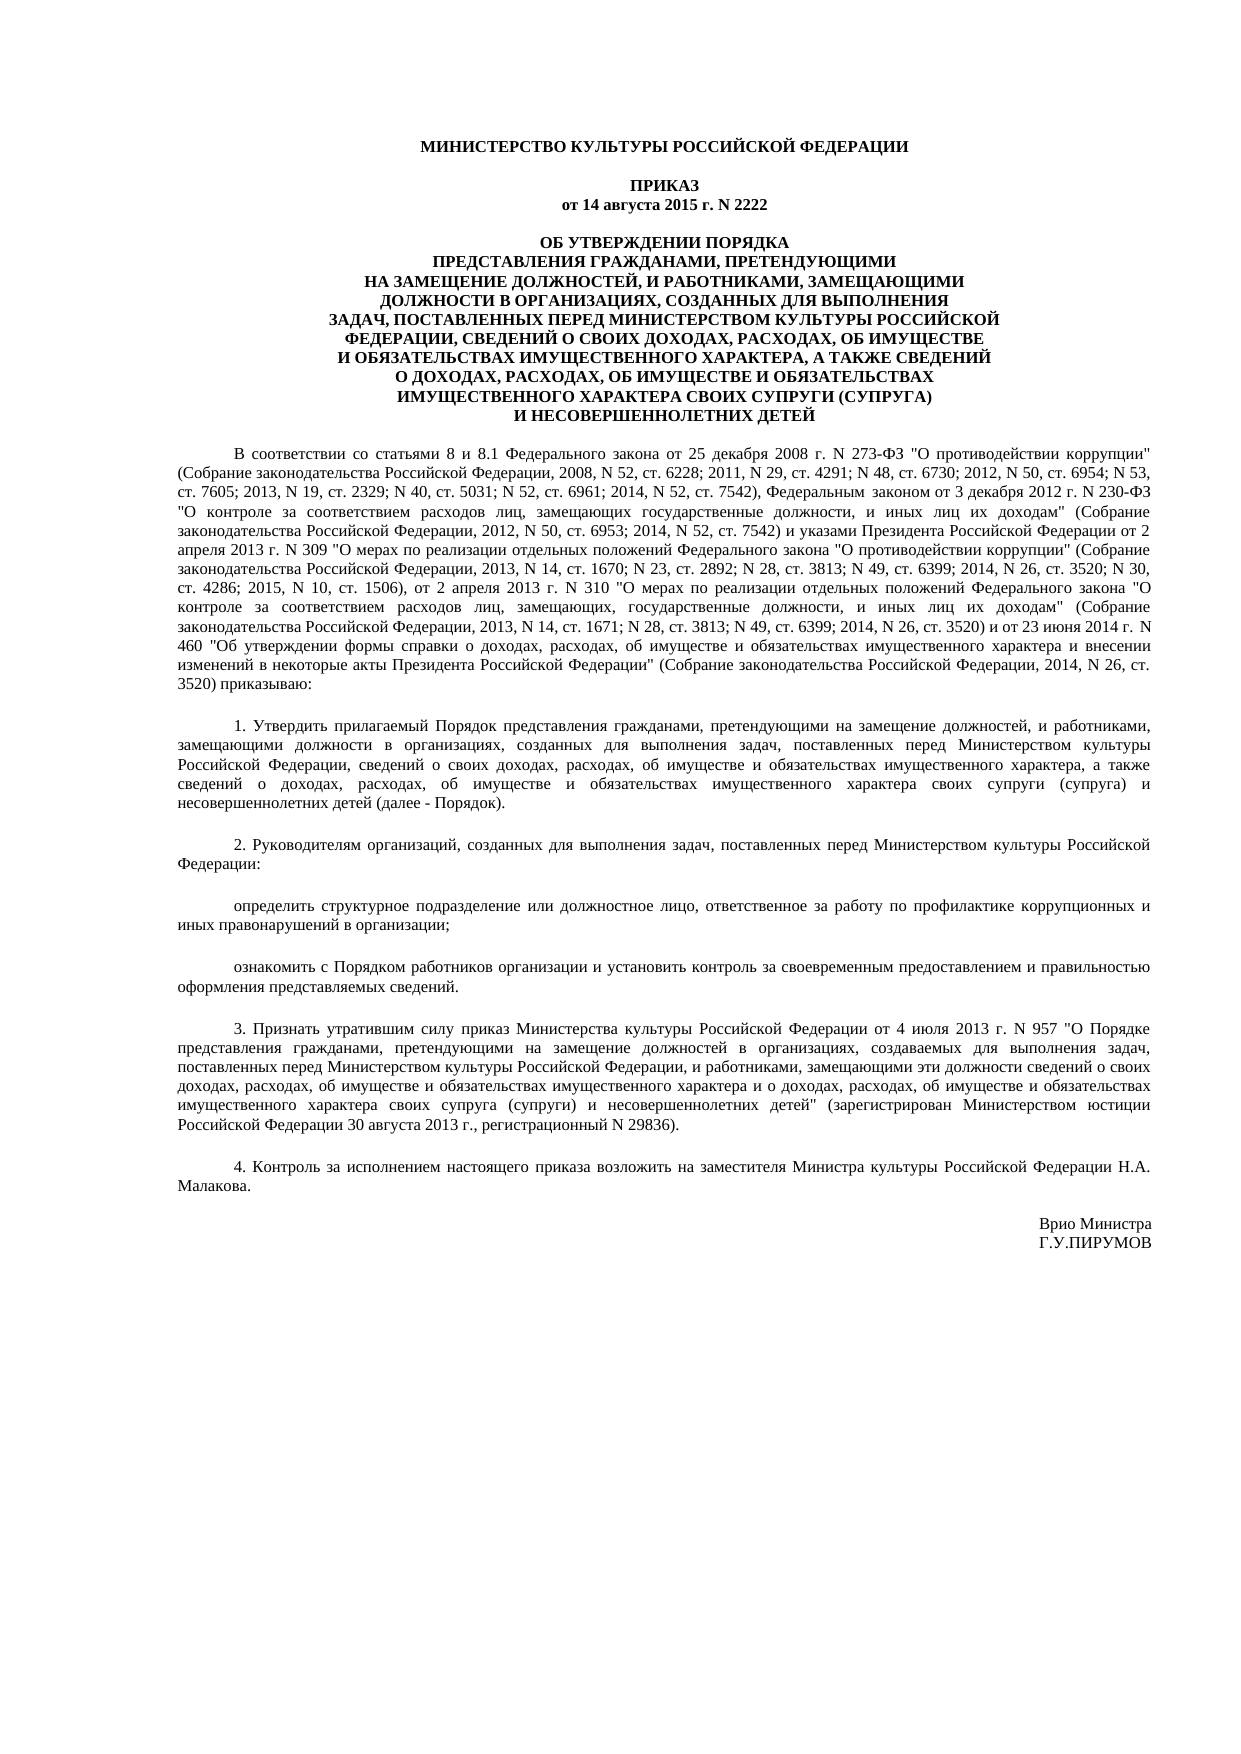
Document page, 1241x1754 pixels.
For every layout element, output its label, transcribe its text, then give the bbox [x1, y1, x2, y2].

title ИМУЩЕСТВЕННОГО ХАРАКТЕРА СВОИХ СУПРУГИ (СУПРУГА) [177, 386, 1152, 406]
title ПРИКАЗ [177, 176, 1152, 195]
text ознакомить с Порядком работников организации и установить контроль за своевременным предоставлением и правильностью оформления представляемых сведений. [177, 957, 1152, 996]
title ЗАДАЧ, ПОСТАВЛЕННЫХ ПЕРЕД МИНИСТЕРСТВОМ КУЛЬТУРЫ РОССИЙСКОЙ [177, 310, 1152, 329]
title от 14 августа 2015 г. N 2222 [177, 195, 1152, 214]
text 1. Утвердить прилагаемый Порядок представления гражданами, претендующими на замещение должностей, и работниками, замещающими должности в организациях, созданных для выполнения задач, поставленных перед Министерством культуры Российской Федерации, сведений о своих доходах, расходах, об имуществе и обязательствах имущественного характера, а также сведений о доходах, расходах, об имуществе и обязательствах имущественного характера своих супруги (супруга) и несовершеннолетних детей (далее - Порядок). [177, 716, 1152, 812]
title И ОБЯЗАТЕЛЬСТВАХ ИМУЩЕСТВЕННОГО ХАРАКТЕРА, А ТАКЖЕ СВЕДЕНИЙ [177, 348, 1152, 367]
text Г.У.ПИРУМОВ [177, 1233, 1152, 1252]
title И НЕСОВЕРШЕННОЛЕТНИХ ДЕТЕЙ [177, 406, 1152, 425]
text 2. Руководителям организаций, созданных для выполнения задач, поставленных перед Министерством культуры Российской Федерации: [177, 835, 1152, 873]
title ПРЕДСТАВЛЕНИЯ ГРАЖДАНАМИ, ПРЕТЕНДУЮЩИМИ [177, 252, 1152, 271]
text 4. Контроль за исполнением настоящего приказа возложить на заместителя Министра культуры Российской Федерации Н.А. Малакова. [177, 1156, 1152, 1195]
title О ДОХОДАХ, РАСХОДАХ, ОБ ИМУЩЕСТВЕ И ОБЯЗАТЕЛЬСТВАХ [177, 367, 1152, 386]
title НА ЗАМЕЩЕНИЕ ДОЛЖНОСТЕЙ, И РАБОТНИКАМИ, ЗАМЕЩАЮЩИМИ [177, 271, 1152, 291]
text 3. Признать утратившим силу приказ Министерства культуры Российской Федерации от 4 июля 2013 г. N 957 "О Порядке представления гражданами, претендующими на замещение должностей в организациях, создаваемых для выполнения задач, поставленных перед Министерством культуры Российской Федерации, и работниками, замещающими эти должности сведений о своих доходах, расходах, об имуществе и обязательствах имущественного характера и о доходах, расходах, об имуществе и обязательствах имущественного характера своих супруга (супруги) и несовершеннолетних детей" (зарегистрирован Министерством юстиции Российской Федерации 30 августа 2013 г., регистрационный N 29836). [177, 1018, 1152, 1133]
title МИНИСТЕРСТВО КУЛЬТУРЫ РОССИЙСКОЙ ФЕДЕРАЦИИ [177, 137, 1152, 156]
title ОБ УТВЕРЖДЕНИИ ПОРЯДКА [177, 233, 1152, 252]
text определить структурное подразделение или должностное лицо, ответственное за работу по профилактике коррупционных и иных правонарушений в организации; [177, 896, 1152, 934]
title ДОЛЖНОСТИ В ОРГАНИЗАЦИЯХ, СОЗДАННЫХ ДЛЯ ВЫПОЛНЕНИЯ [177, 291, 1152, 310]
text Врио Министра [177, 1214, 1152, 1233]
text В соответствии со статьями 8 и 8.1 Федерального закона от 25 декабря 2008 г. N 273-ФЗ "О противодействии коррупции" (Собрание законодательства Российской Федерации, 2008, N 52, ст. 6228; 2011, N 29, ст. 4291; N 48, ст. 6730; 2012, N 50, ст. 6954; N 53, ст. 7605; 2013, N 19, ст. 2329; N 40, ст. 5031; N 52, ст. 6961; 2014, N 52, ст. 7542), Федеральным законом от 3 декабря 2012 г. N 230-ФЗ "О контроле за соответствием расходов лиц, замещающих государственные должности, и иных лиц их доходам" (Собрание законодательства Российской Федерации, 2012, N 50, ст. 6953; 2014, N 52, ст. 7542) и указами Президента Российской Федерации от 2 апреля 2013 г. N 309 "О мерах по реализации отдельных положений Федерального закона "О противодействии коррупции" (Собрание законодательства Российской Федерации, 2013, N 14, ст. 1670; N 23, ст. 2892; N 28, ст. 3813; N 49, ст. 6399; 2014, N 26, ст. 3520; N 30, ст. 4286; 2015, N 10, ст. 1506), от 2 апреля 2013 г. N 310 "О мерах по реализации отдельных положений Федерального закона "О контроле за соответствием расходов лиц, замещающих, государственные должности, и иных лиц их доходам" (Собрание законодательства Российской Федерации, 2013, N 14, ст. 1671; N 28, ст. 3813; N 49, ст. 6399; 2014, N 26, ст. 3520) и от 23 июня 2014 г. N 460 "Об утверждении формы справки о доходах, расходах, об имуществе и обязательствах имущественного характера и внесении изменений в некоторые акты Президента Российской Федерации" (Собрание законодательства Российской Федерации, 2014, N 26, ст. 3520) приказываю: [177, 444, 1152, 693]
title ФЕДЕРАЦИИ, СВЕДЕНИЙ О СВОИХ ДОХОДАХ, РАСХОДАХ, ОБ ИМУЩЕСТВЕ [177, 329, 1152, 348]
